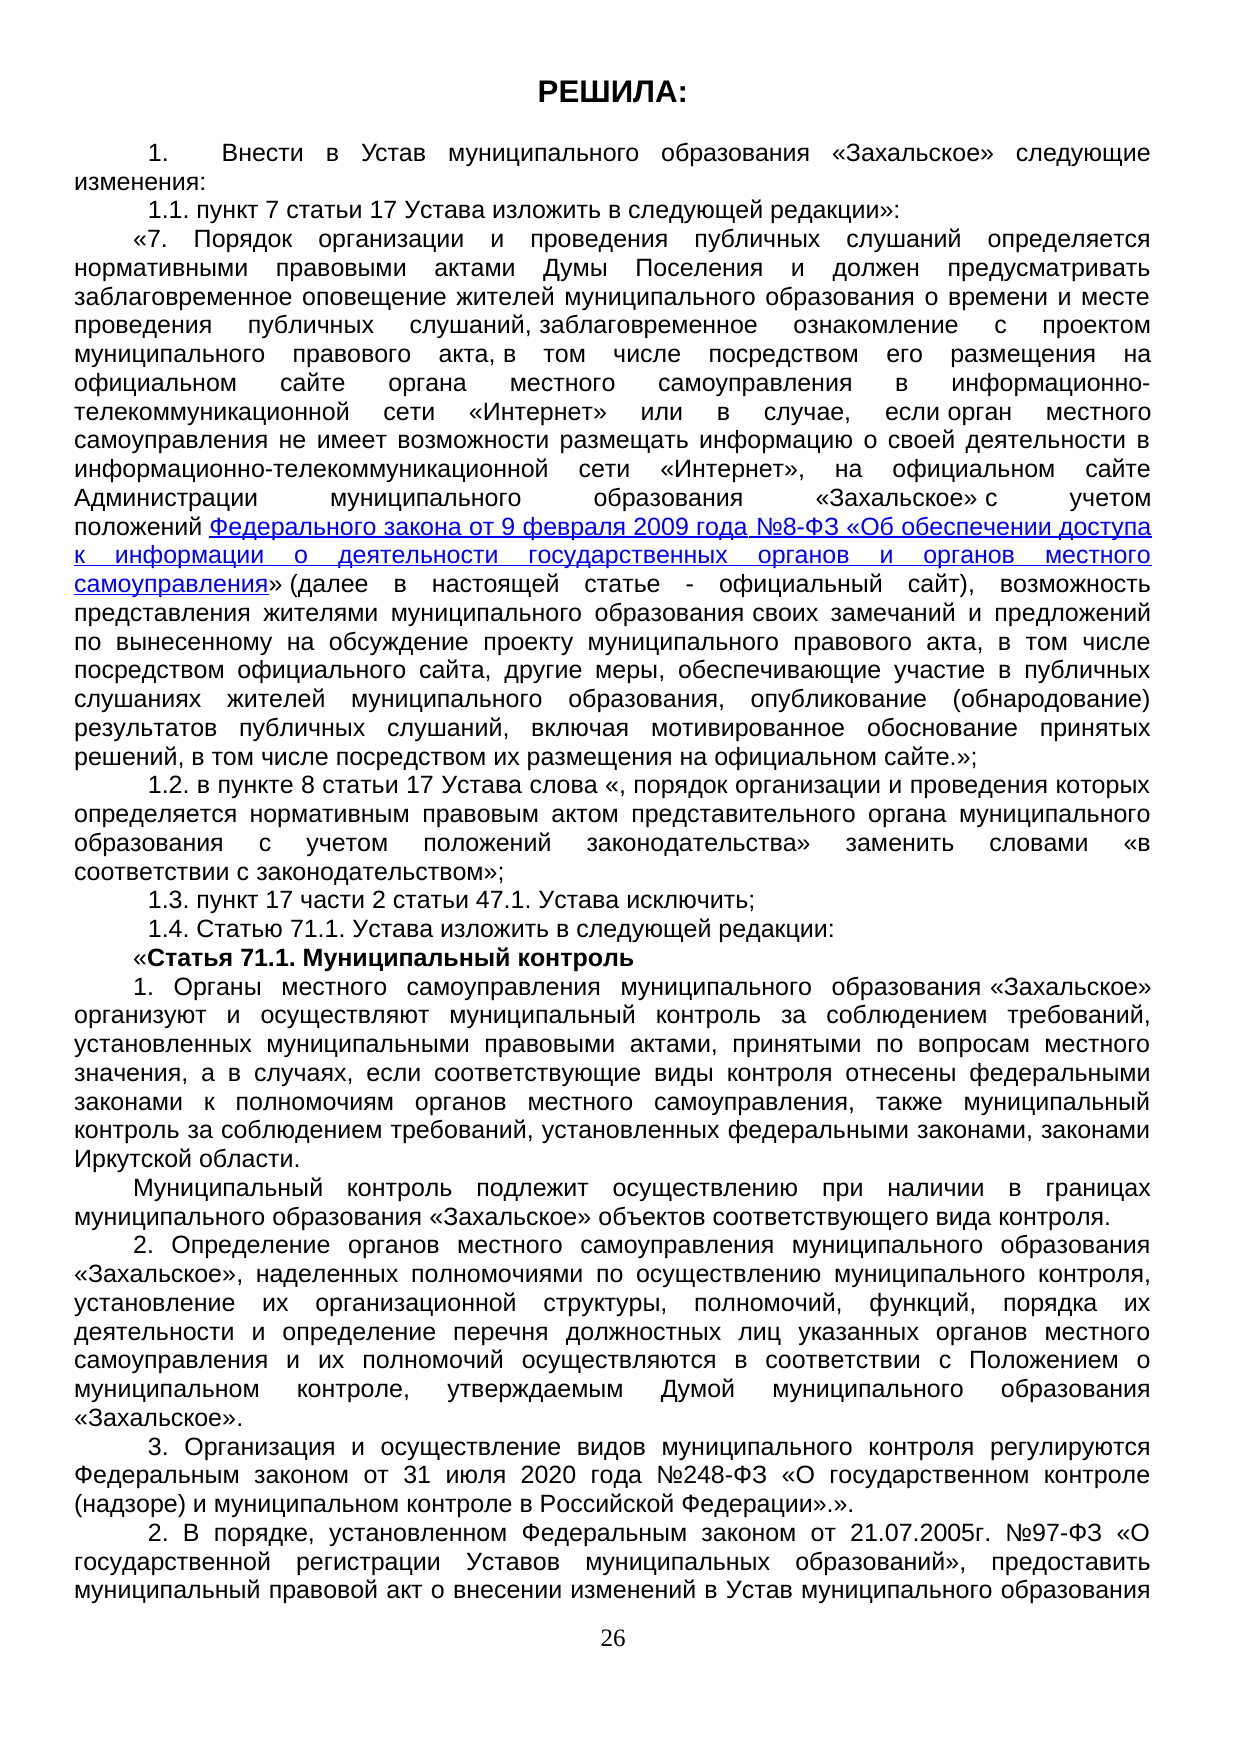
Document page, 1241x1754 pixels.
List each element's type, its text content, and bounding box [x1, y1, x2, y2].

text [74, 1518, 1152, 1604]
text 2. Определение органов местного самоуправления муниципального образования «Захальское», наделенных полномочиями по осуществлению муниципального контроля, установление их организационной структуры, полномочий, функций, порядка их деятельности и определение перечня должностных лиц указанных органов местного самоуправления и их полномочий осуществляются в соответствии с Положением о муниципальном контроле, утверждаемым Думой муниципального образования «Захальское». [74, 1230, 1152, 1432]
list Внести в Устав муниципального образования «Захальское» следующие изменения: [74, 138, 1152, 195]
text 1.3. пункт 17 части 2 статьи 47.1. Устава исключить; [74, 885, 1152, 914]
text 1.1. пункт 7 статьи 17 Устава изложить в следующей редакции»: [74, 195, 1152, 224]
text 1.4. Статью 71.1. Устава изложить в следующей редакции: [74, 914, 1152, 943]
text Муниципальный контроль подлежит осуществлению при наличии в границах муниципального образования «Захальское» объектов соответствующего вида контроля. [74, 1173, 1152, 1230]
text 3. Организация и осуществление видов муниципального контроля регулируются Федеральным законом от 31 июля 2020 года №248-ФЗ «О государственном контроле (надзоре) и муниципальном контроле в Российской Федерации».». [74, 1432, 1152, 1518]
text «7. Порядок организации и проведения публичных слушаний определяется нормативными правовыми актами Думы Поселения и должен предусматривать заблаговременное оповещение жителей муниципального образования о времени и месте проведения публичных слушаний, заблаговременное ознакомление с проектом муниципального правового акта, в том числе посредством его размещения на официальном сайте органа местного самоуправления в информационно-телекоммуникационной сети «Интернет» или в случае, если орган местного самоуправления не имеет возможности размещать информацию о своей деятельности в информационно-телекоммуникационной сети «Интернет», на официальном сайте Администрации муниципального образования «Захальское» с учетом положений Федерального закона от 9 февраля 2009 года №8-ФЗ «Об обеспечении доступа к информации о деятельности государственных органов и органов местного самоуправления» (далее в настоящей статье - официальный сайт), возможность представления жителями муниципального образования своих замечаний и предложений по вынесенному на обсуждение проекту муниципального правового акта, в том числе посредством официального сайта, другие меры, обеспечивающие участие в публичных слушаниях жителей муниципального образования, опубликование (обнародование) результатов публичных слушаний, включая мотивированное обоснование принятых решений, в том числе посредством их размещения на официальном сайте.»; [74, 224, 1152, 565]
text «7. Порядок организации и проведения публичных слушаний определяется нормативными правовыми актами Думы Поселения и должен предусматривать заблаговременное оповещение жителей муниципального образования о времени и месте проведения публичных слушаний, заблаговременное ознакомление с проектом муниципального правового акта, в том числе посредством его размещения на официальном сайте органа местного самоуправления в информационно-телекоммуникационной сети «Интернет» или в случае, если орган местного самоуправления не имеет возможности размещать информацию о своей деятельности в информационно-телекоммуникационной сети «Интернет», на официальном сайте Администрации муниципального образования «Захальское» с учетом положений Федерального закона от 9 февраля 2009 года №8-ФЗ «Об обеспечении доступа к информации о деятельности государственных органов и органов местного самоуправления» (далее в настоящей статье - официальный сайт), возможность представления жителями муниципального образования своих замечаний и предложений по вынесенному на обсуждение проекту муниципального правового акта, в том числе посредством официального сайта, другие меры, обеспечивающие участие в публичных слушаниях жителей муниципального образования, опубликование (обнародование) результатов публичных слушаний, включая мотивированное обоснование принятых решений, в том числе посредством их размещения на официальном сайте.»; [74, 566, 1152, 770]
text 1. Органы местного самоуправления муниципального образования «Захальское» организуют и осуществляют муниципальный контроль за соблюдением требований, установленных муниципальными правовыми актами, принятыми по вопросам местного значения, а в случаях, если соответствующие виды контроля отнесены федеральными законами к полномочиям органов местного самоуправления, также муниципальный контроль за соблюдением требований, установленных федеральными законами, законами Иркутской области. [74, 972, 1152, 1173]
text «Статья 71.1. Муниципальный контроль [74, 943, 1152, 972]
text 1.2. в пункте 8 статьи 17 Устава слова «, порядок организации и проведения которых определяется нормативным правовым актом представительного органа муниципального образования с учетом положений законодательства» заменить словами «в соответствии с законодательством»; [74, 770, 1152, 885]
text РЕШИЛА: [74, 73, 1152, 109]
